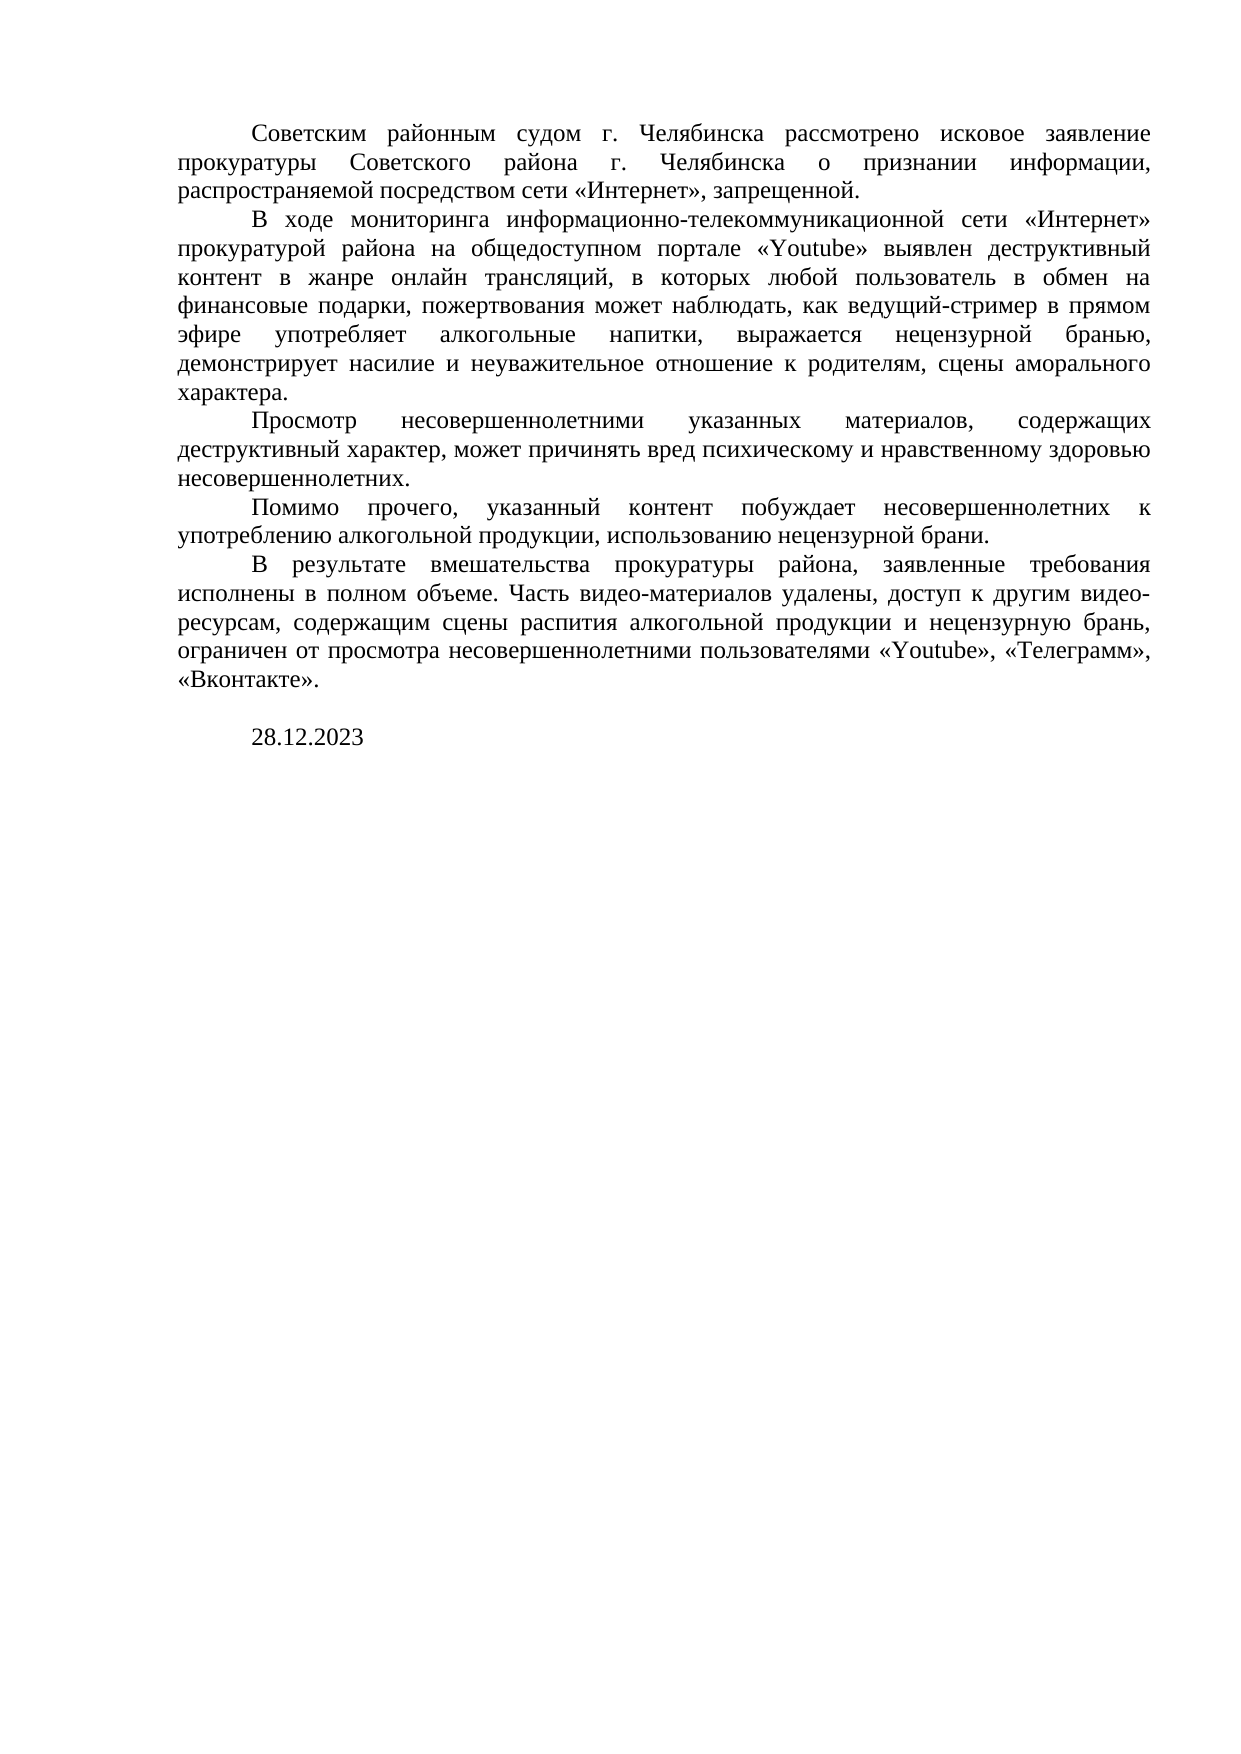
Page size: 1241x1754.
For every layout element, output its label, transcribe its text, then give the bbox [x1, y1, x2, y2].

text Помимо прочего, указанный контент побуждает несовершеннолетних к употреблению алкогольной продукции, использованию нецензурной брани. [177, 492, 1152, 549]
text Советским районным судом г. Челябинска рассмотрено исковое заявление прокуратуры Советского района г. Челябинска о признании информации, распространяемой посредством сети «Интернет», запрещенной. [177, 118, 1152, 204]
text 28.12.2023 [177, 722, 1152, 751]
text Просмотр несовершеннолетними указанных материалов, содержащих деструктивный характер, может причинять вред психическому и нравственному здоровью несовершеннолетних. [177, 406, 1152, 492]
text В результате вмешательства прокуратуры района, заявленные требования исполнены в полном объеме. Часть видео-материалов удалены, доступ к другим видео-ресурсам, содержащим сцены распития алкогольной продукции и нецензурную брань, ограничен от просмотра несовершеннолетними пользователями «Youtube», «Телеграмм», «Вконтакте». [177, 549, 1152, 693]
text В ходе мониторинга информационно-телекоммуникационной сети «Интернет» прокуратурой района на общедоступном портале «Youtube» выявлен деструктивный контент в жанре онлайн трансляций, в которых любой пользователь в обмен на финансовые подарки, пожертвования может наблюдать, как ведущий-стример в прямом эфире употребляет алкогольные напитки, выражается нецензурной бранью, демонстрирует насилие и неуважительное отношение к родителям, сцены аморального характера. [177, 204, 1152, 406]
